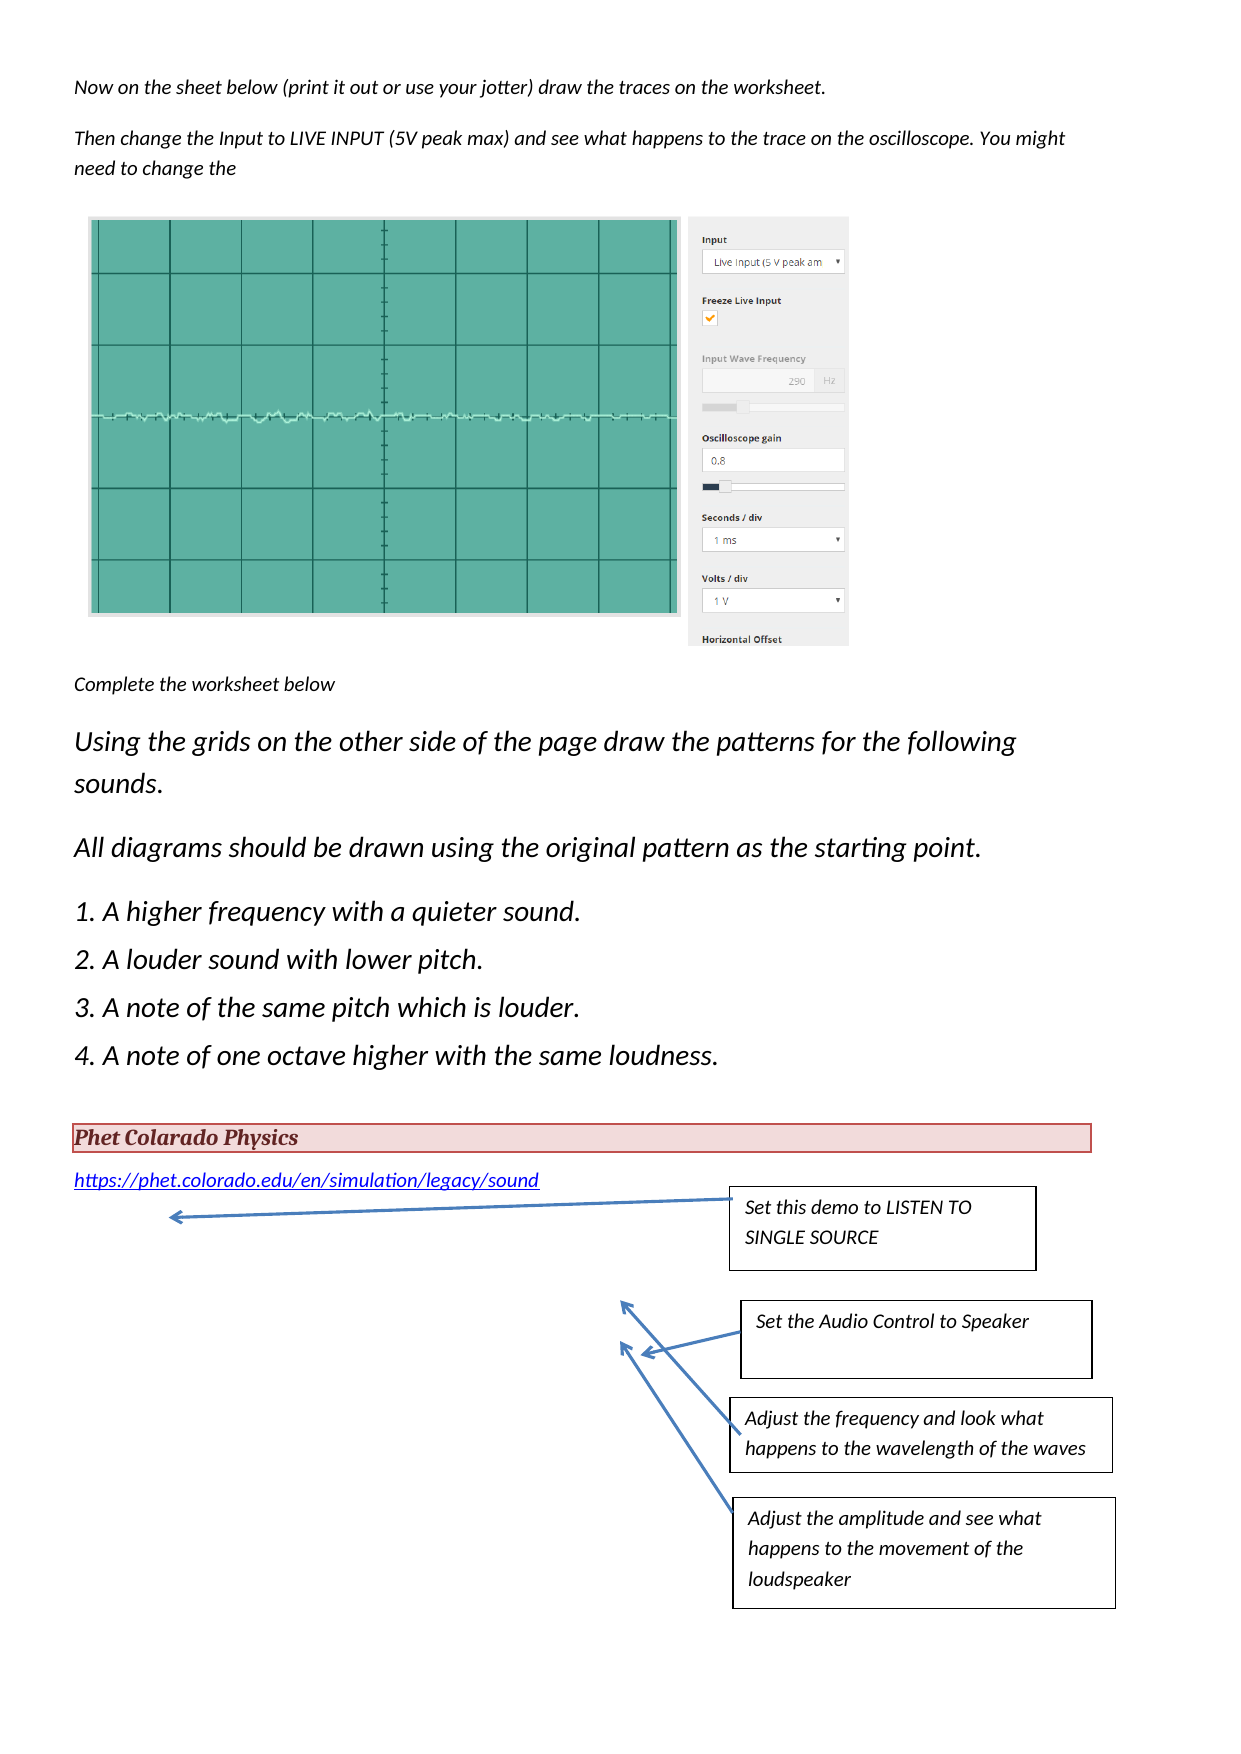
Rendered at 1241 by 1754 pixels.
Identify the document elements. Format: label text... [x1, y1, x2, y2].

text https://phet.colorado.edu/en/simulation/legacy/sound [74, 1167, 1090, 1192]
text 1. A higher frequency with a quieter sound. [74, 893, 1090, 928]
text Using the grids on the other side of the page draw the patterns for the following sounds. [74, 723, 1090, 801]
text 4. A note of one octave higher with the same loudness. [74, 1037, 1090, 1073]
text 2. A louder sound with lower pitch. [74, 941, 1090, 976]
picture [73, 206, 849, 646]
text All diagrams should be drawn using the original pattern as the starting point. [74, 829, 1090, 865]
text Now on the sheet below (print it out or use your jotter) draw the traces on the worksheet. [74, 74, 1090, 99]
text Complete the worksheet below [74, 672, 1090, 697]
subtitle Phet Colarado Physics [74, 1125, 1090, 1151]
text 3. A note of the same pitch which is louder. [74, 989, 1090, 1024]
text Then change the Input to LIVE INPUT (5V peak max) and see what happens to the trace on the oscilloscope. You might need to change the [74, 125, 1090, 181]
